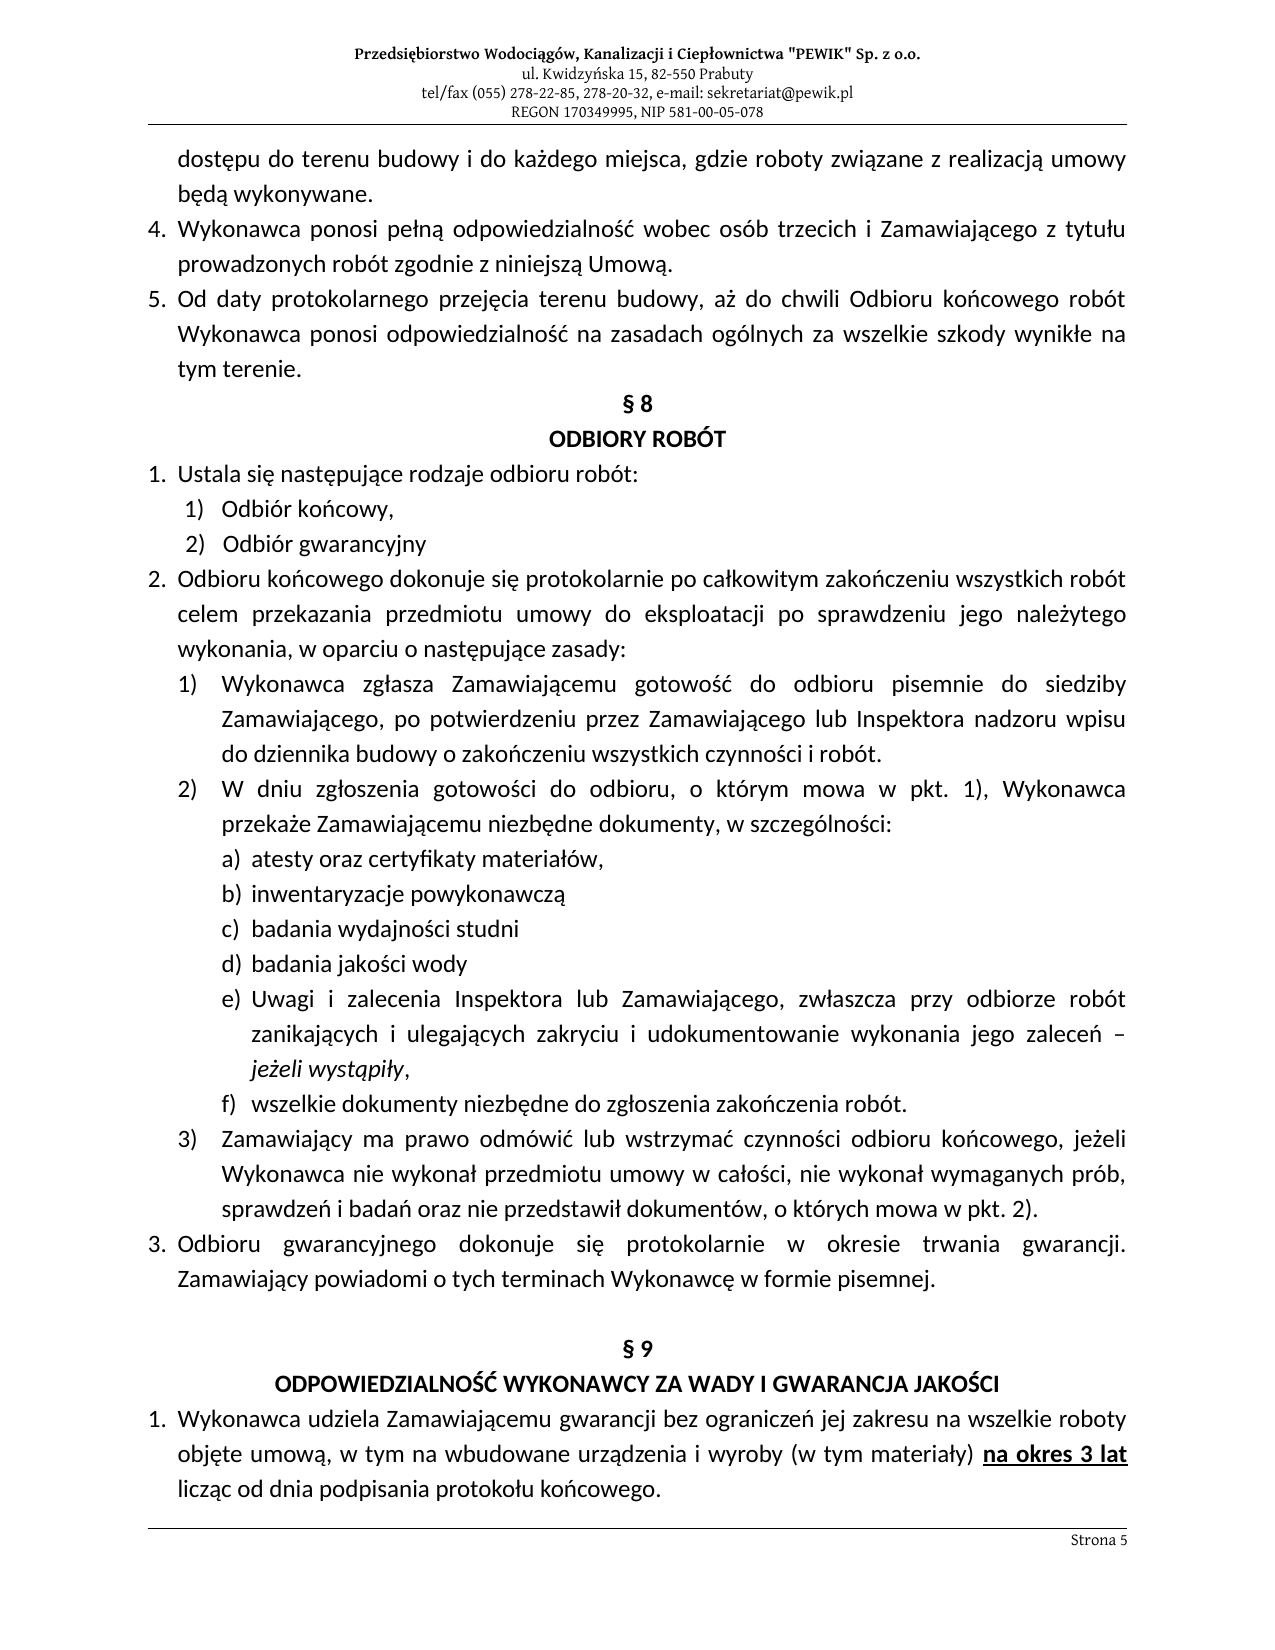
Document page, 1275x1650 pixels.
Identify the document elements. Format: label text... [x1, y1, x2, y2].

list Odbiór końcowy, [184, 493, 1127, 524]
list inwentaryzacje powykonawczą [221, 878, 1127, 909]
list badania jakości wody [221, 948, 1127, 979]
list Zamawiający ma prawo odmówić lub wstrzymać czynności odbioru końcowego, jeżeli Wykonawca nie wykonał przedmiotu umowy w całości, nie wykonał wymaganych prób, sprawdzeń i badań oraz nie przedstawił dokumentów, o których mowa w pkt. 2). [177, 1123, 1127, 1224]
list Wykonawca udziela Zamawiającemu gwarancji bez ograniczeń jej zakresu na wszelkie roboty objęte umową, w tym na wbudowane urządzenia i wyroby (w tym materiały) na okres 3 lat licząc od dnia podpisania protokołu końcowego. [148, 1403, 1127, 1504]
list atesty oraz certyfikaty materiałów, [221, 843, 1127, 874]
list Od daty protokolarnego przejęcia terenu budowy, aż do chwili Odbioru końcowego robót Wykonawca ponosi odpowiedzialność na zasadach ogólnych za wszelkie szkody wynikłe na tym terenie. [148, 283, 1127, 384]
list Wykonawca ponosi pełną odpowiedzialność wobec osób trzecich i Zamawiającego z tytułu prowadzonych robót zgodnie z niniejszą Umową. [148, 213, 1127, 279]
list W dniu zgłoszenia gotowości do odbioru, o którym mowa w pkt. 1), Wykonawca przekaże Zamawiającemu niezbędne dokumenty, w szczególności: [177, 773, 1127, 839]
list wszelkie dokumenty niezbędne do zgłoszenia zakończenia robót. [221, 1088, 1127, 1119]
text § 9 [148, 1333, 1127, 1364]
list Ustala się następujące rodzaje odbioru robót: [148, 458, 1127, 489]
text ODPOWIEDZIALNOŚĆ WYKONAWCY ZA WADY I GWARANCJA JAKOŚCI [148, 1368, 1127, 1399]
text § 8 [148, 388, 1127, 419]
list Odbioru końcowego dokonuje się protokolarnie po całkowitym zakończeniu wszystkich robót celem przekazania przedmiotu umowy do eksploatacji po sprawdzeniu jego należytego wykonania, w oparciu o następujące zasady: [148, 563, 1127, 664]
text ODBIORY ROBÓT [148, 423, 1127, 454]
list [148, 143, 1127, 209]
list badania wydajności studni [221, 913, 1127, 944]
list Odbiór gwarancyjny [185, 528, 1127, 559]
list Wykonawca zgłasza Zamawiającemu gotowość do odbioru pisemnie do siedziby Zamawiającego, po potwierdzeniu przez Zamawiającego lub Inspektora nadzoru wpisu do dziennika budowy o zakończeniu wszystkich czynności i robót. [177, 668, 1127, 769]
list Odbioru gwarancyjnego dokonuje się protokolarnie w okresie trwania gwarancji. Zamawiający powiadomi o tych terminach Wykonawcę w formie pisemnej. [148, 1228, 1127, 1294]
list Uwagi i zalecenia Inspektora lub Zamawiającego, zwłaszcza przy odbiorze robót zanikających i ulegających zakryciu i udokumentowanie wykonania jego zaleceń – jeżeli wystąpiły, [221, 983, 1127, 1084]
